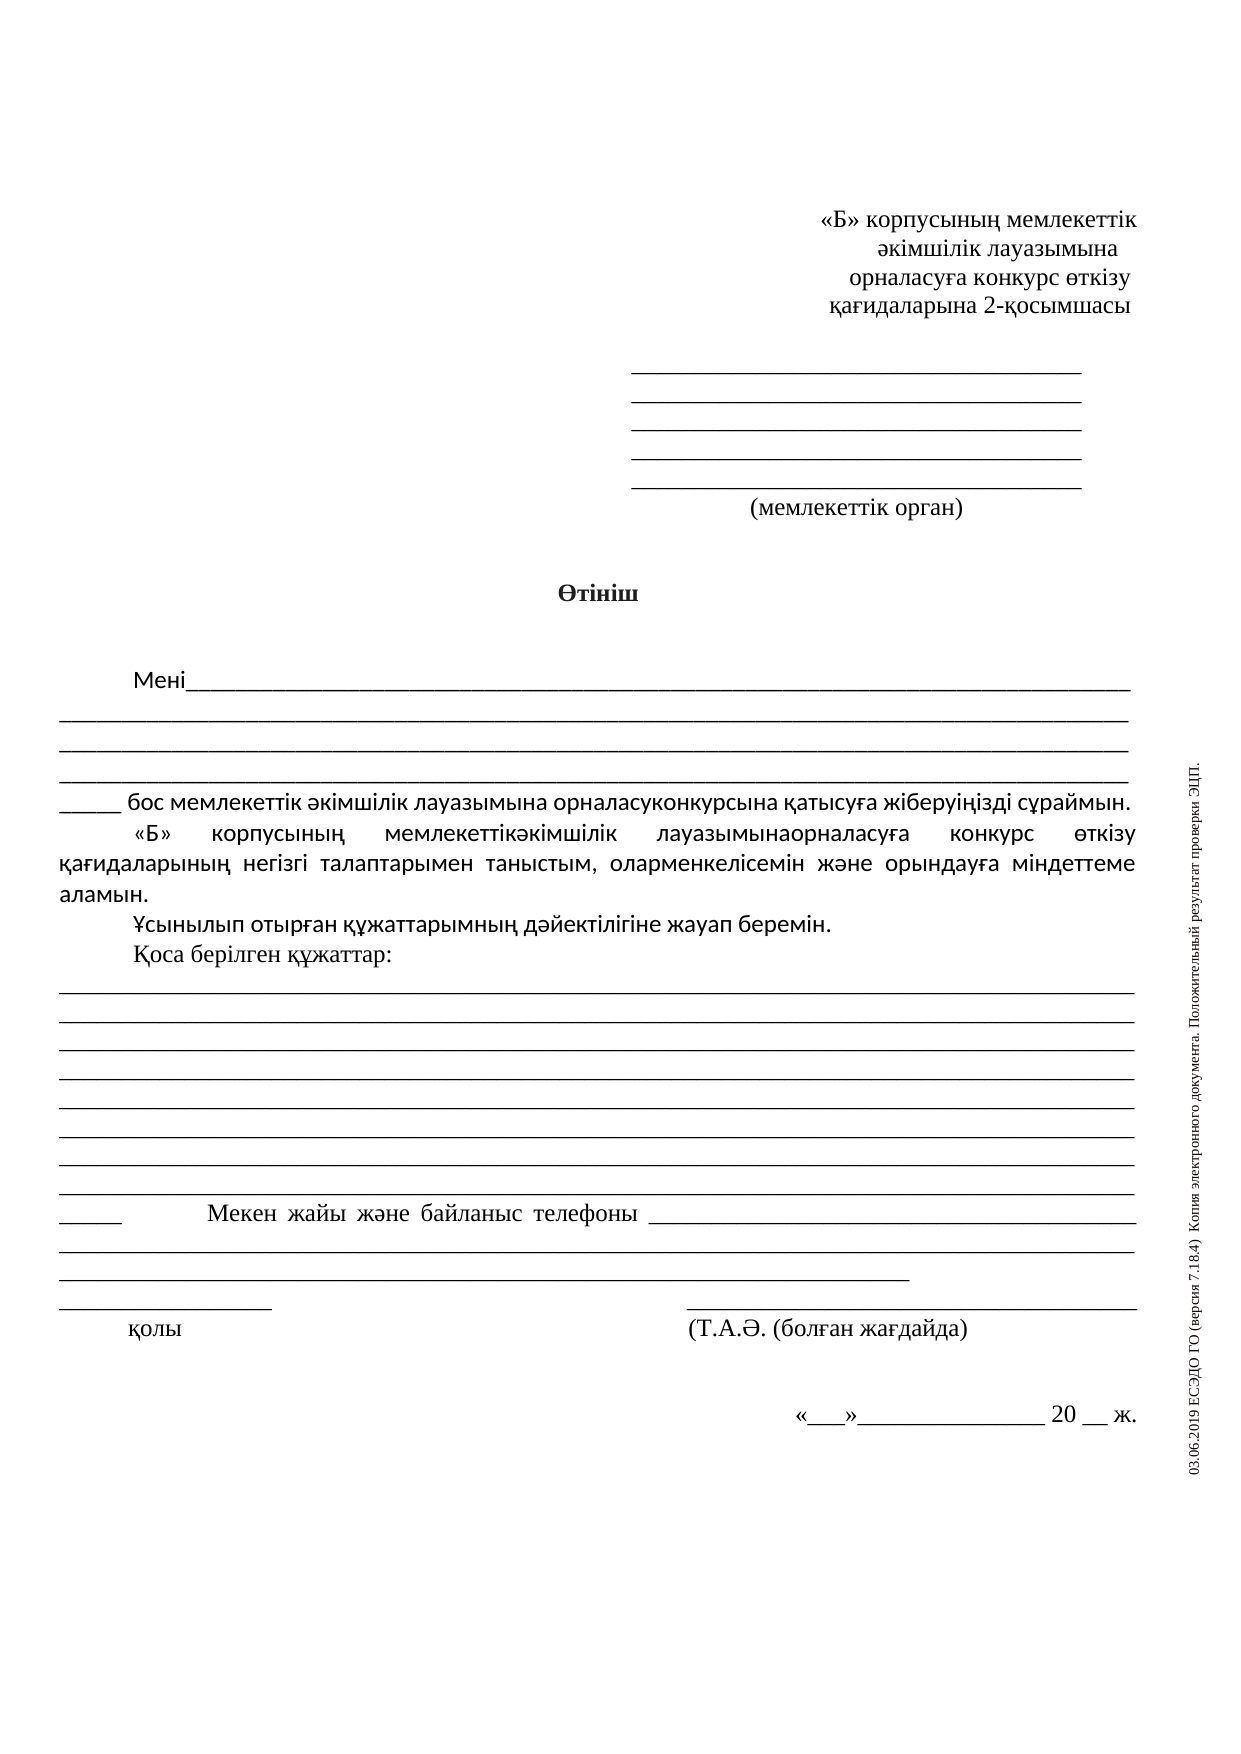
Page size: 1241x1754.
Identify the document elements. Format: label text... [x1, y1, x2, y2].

text _________________ ____________________________________ қолы (Т.А.Ә. (болған жағдайда) [59, 1284, 1137, 1342]
text ____________________________________ [576, 348, 1137, 377]
text ____________________________________ [576, 434, 1137, 463]
text (мемлекеттік орган) [576, 492, 1137, 521]
text Қоса берілген құжаттар: [59, 939, 1137, 968]
text Өтініш [59, 578, 1137, 607]
text Ұсынылып отырған құжаттарымның дәйектілігіне жауап беремін. [59, 908, 1137, 939]
text ____________________________________ [576, 406, 1137, 434]
text _____________________________________________________________________________________________________________________________________________________________________________________________________________________________________________________________________________________________________________________________________________________________________________________________________________________________________________________________________________________________________________________________________________________________________________________________________________________________________________________________________________________________________________________ Мекен жайы және байланыс телефоны _______________________________________ __________________________________________________________________________________________________________________________________________________________ [59, 968, 1137, 1284]
text «Б» корпусының мемлекеттікәкімшілік лауазымынаорналасуға конкурс өткізу қағидаларының негізгі талаптарымен таныстым, оларменкелісемін және орындауға міндеттеме аламын. [59, 817, 1137, 908]
text ____________________________________ [576, 377, 1137, 406]
text ____________________________________ [576, 463, 1137, 492]
text «Б» корпусының мемлекеттік әкімшілік лауазымына орналасуға конкурс өткізу қағидаларына 2-қосымшасы [59, 204, 1137, 319]
text Мені___________________________________________________________________________________________________________________________________________________________________________________________________________________________________________________________________________________________________________________________________________________ бос мемлекеттік әкімшілік лауазымына орналасуконкурсына қатысуға жіберуіңізді сұраймын. [59, 664, 1137, 817]
text «___»_______________ 20 __ ж. [59, 1399, 1137, 1428]
